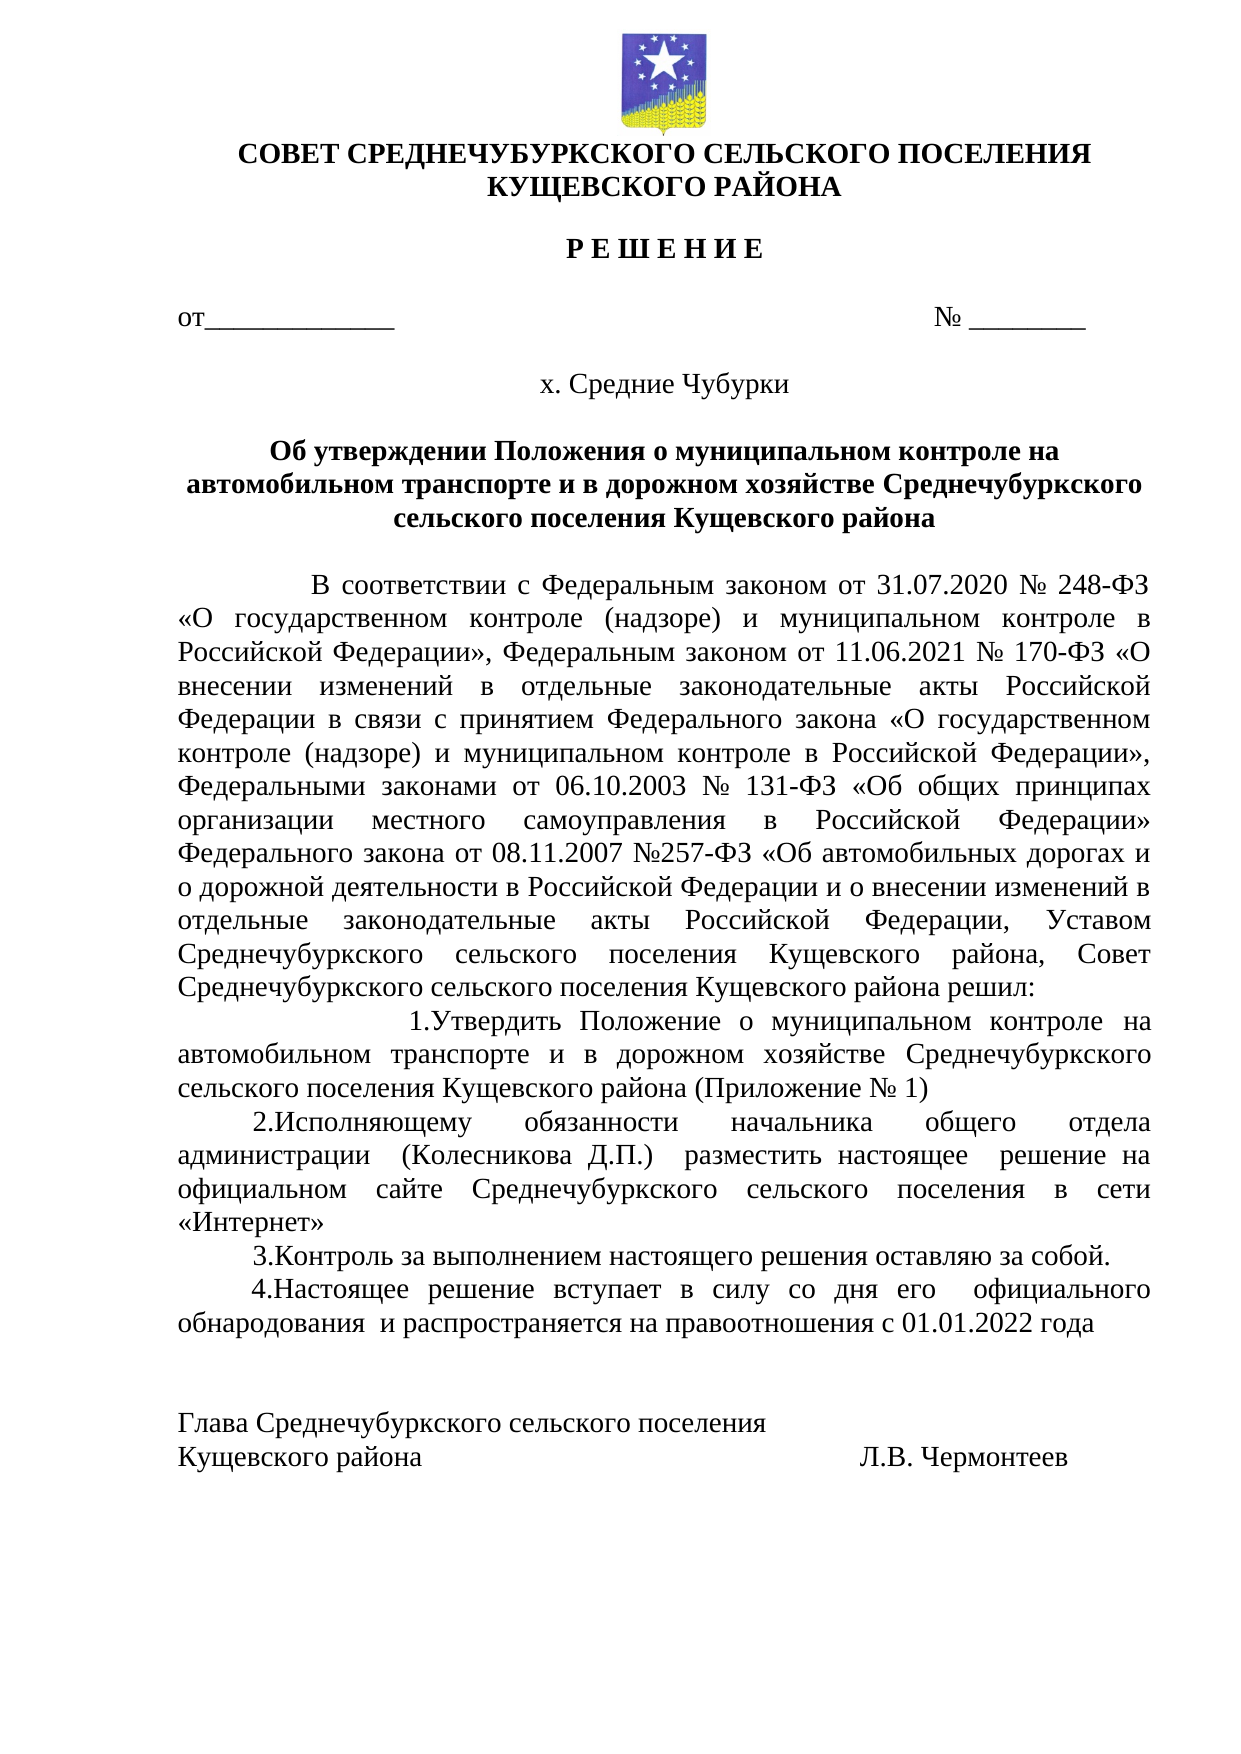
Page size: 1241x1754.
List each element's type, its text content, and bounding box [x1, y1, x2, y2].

text 1.Утвердить Положение о муниципальном контроле на автомобильном транспорте и в дорожном хозяйстве Среднечубуркского сельского поселения Кущевского района (Приложение № 1) [177, 1003, 1152, 1104]
text Кущевского района Л.В. Чермонтеев [177, 1439, 1152, 1473]
text х. Средние Чубурки [177, 366, 1152, 399]
picture [617, 29, 711, 136]
subtitle от_____________ № ________ [177, 299, 1152, 332]
text Глава Среднечубуркского сельского поселения [177, 1406, 1152, 1439]
text 4.Настоящее решение вступает в силу со дня его официального обнародования и распространяется на правоотношения с 01.01.2022 года [177, 1271, 1152, 1338]
text В соответствии с Федеральным законом от 31.07.2020 № 248-ФЗ «О государственном контроле (надзоре) и муниципальном контроле в Российской Федерации», Федеральным законом от 11.06.2021 № 170-ФЗ «О внесении изменений в отдельные законодательные акты Российской Федерации в связи с принятием Федерального закона «О государственном контроле (надзоре) и муниципальном контроле в Российской Федерации», Федеральными законами от 06.10.2003 № 131-ФЗ «Об общих принципах организации местного самоуправления в Российской Федерации» Федерального закона от 08.11.2007 №257-ФЗ «Об автомобильных дорогах и о дорожной деятельности в Российской Федерации и о внесении изменений в отдельные законодательные акты Российской Федерации, Уставом Среднечубуркского сельского поселения Кущевского района, Совет Среднечубуркского сельского поселения Кущевского района решил: [177, 567, 1152, 1003]
text 2.Исполняющему обязанности начальника общего отдела администрации (Колесникова Д.П.) разместить настоящее решение на официальном сайте Среднечубуркского сельского поселения в сети «Интернет» [177, 1104, 1152, 1238]
text СОВЕТ СРЕДНЕЧУБУРКСКОГО СЕЛЬСКОГО ПОСЕЛЕНИЯ КУЩЕВСКОГО РАЙОНА [177, 136, 1152, 203]
text Об утверждении Положения о муниципальном контроле на автомобильном транспорте и в дорожном хозяйстве Среднечубуркского сельского поселения Кущевского района [177, 433, 1152, 533]
subtitle Р Е Ш Е Н И Е [177, 232, 1152, 265]
text 3.Контроль за выполнением настоящего решения оставляю за собой. [252, 1238, 1152, 1271]
